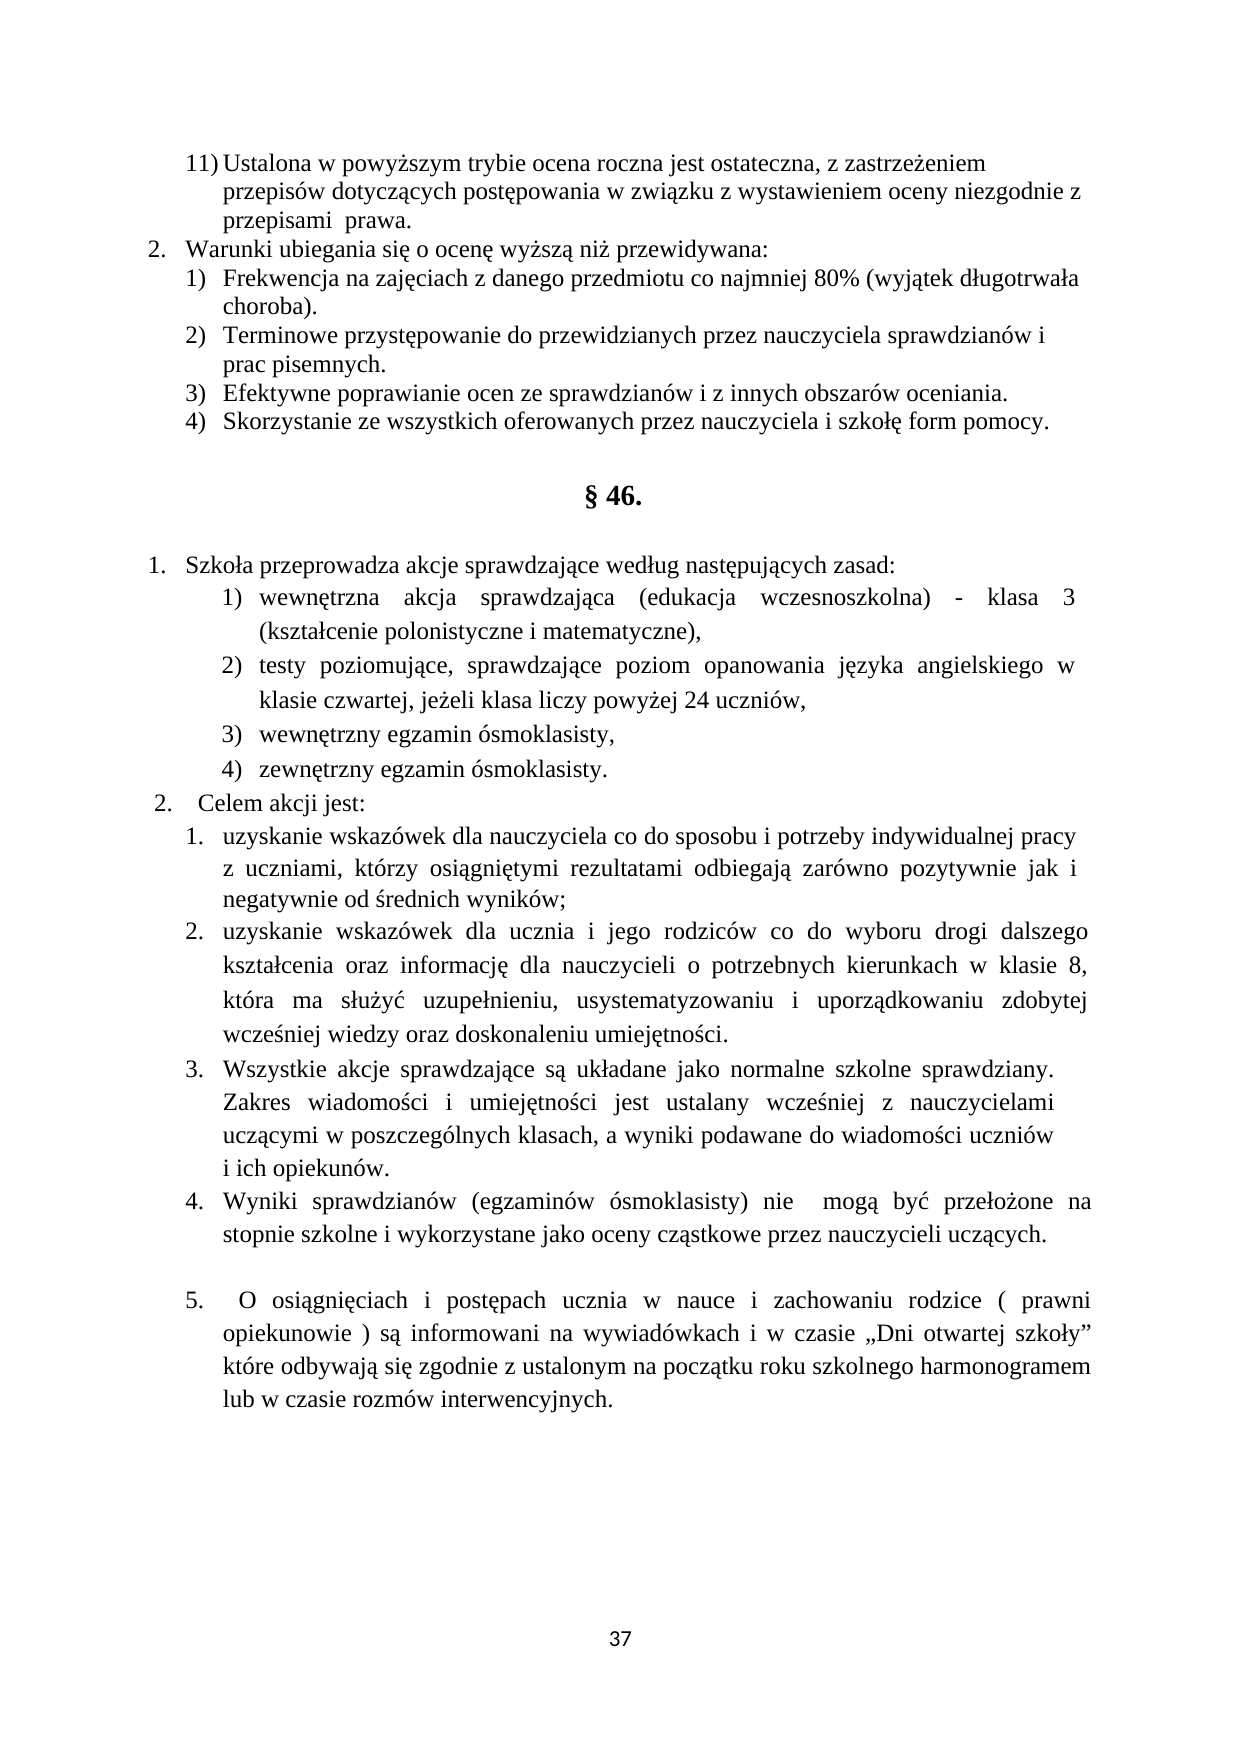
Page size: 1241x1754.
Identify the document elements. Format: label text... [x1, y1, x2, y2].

text 1. Szkoła przeprowadza akcje sprawdzające według następujących zasad: [148, 551, 1093, 579]
list uzyskanie wskazówek dla nauczyciela co do sposobu i potrzeby indywidualnej pracy z uczniami, którzy osiągniętymi rezultatami odbiegają zarówno pozytywnie jak i negatywnie od średnich wyników; [185, 821, 1078, 913]
list Ustalona w powyższym trybie ocena roczna jest ostateczna, z zastrzeżeniem przepisów dotyczących postępowania w związku z wystawieniem oceny niezgodnie z przepisami prawa. [185, 148, 1093, 234]
list Efektywne poprawianie ocen ze sprawdzianów i z innych obszarów oceniania. [185, 378, 1093, 406]
list Terminowe przystępowanie do przewidzianych przez nauczyciela sprawdzianów i prac pisemnych. [185, 320, 1093, 378]
list Frekwencja na zajęciach z danego przedmiotu co najmniej 80% (wyjątek długotrwała [185, 263, 1093, 291]
list choroba). [223, 291, 1093, 320]
list testy poziomujące, sprawdzające poziom opanowania języka angielskiego w klasie czwartej, jeżeli klasa liczy powyżej 24 uczniów, [221, 651, 1076, 714]
text 2. Celem akcji jest: [148, 788, 1093, 817]
list wewnętrzny egzamin ósmoklasisty, [221, 719, 1076, 748]
list Wyniki sprawdzianów (egzaminów ósmoklasisty) nie mogą być przełożone na stopnie szkolne i wykorzystane jako oceny cząstkowe przez nauczycieli uczących. [185, 1186, 1093, 1248]
text § 46. [148, 478, 1079, 512]
list Wszystkie akcje sprawdzające są układane jako normalne szkolne sprawdziany. Zakres wiadomości i umiejętności jest ustalany wcześniej z nauczycielami uczącymi w poszczególnych klasach, a wyniki podawane do wiadomości uczniów i ich opiekunów. [185, 1054, 1055, 1182]
list uzyskanie wskazówek dla ucznia i jego rodziców co do wyboru drogi dalszego kształcenia oraz informację dla nauczycieli o potrzebnych kierunkach w klasie 8, która ma służyć uzupełnieniu, usystematyzowaniu i uporządkowaniu zdobytej wcześniej wiedzy oraz doskonaleniu umiejętności. [185, 916, 1089, 1048]
list zewnętrzny egzamin ósmoklasisty. [221, 754, 1076, 783]
list Skorzystanie ze wszystkich oferowanych przez nauczyciela i szkołę form pomocy. [185, 406, 1093, 435]
list Warunki ubiegania się o ocenę wyższą niż przewidywana: [148, 234, 1093, 263]
list O osiągnięciach i postępach ucznia w nauce i zachowaniu rodzice ( prawni opiekunowie ) są informowani na wywiadówkach i w czasie „Dni otwartej szkoły” które odbywają się zgodnie z ustalonym na początku roku szkolnego harmonogramem lub w czasie rozmów interwencyjnych. [185, 1285, 1093, 1413]
list wewnętrzna akcja sprawdzająca (edukacja wczesnoszkolna) - klasa 3 (kształcenie polonistyczne i matematyczne), [221, 582, 1076, 645]
